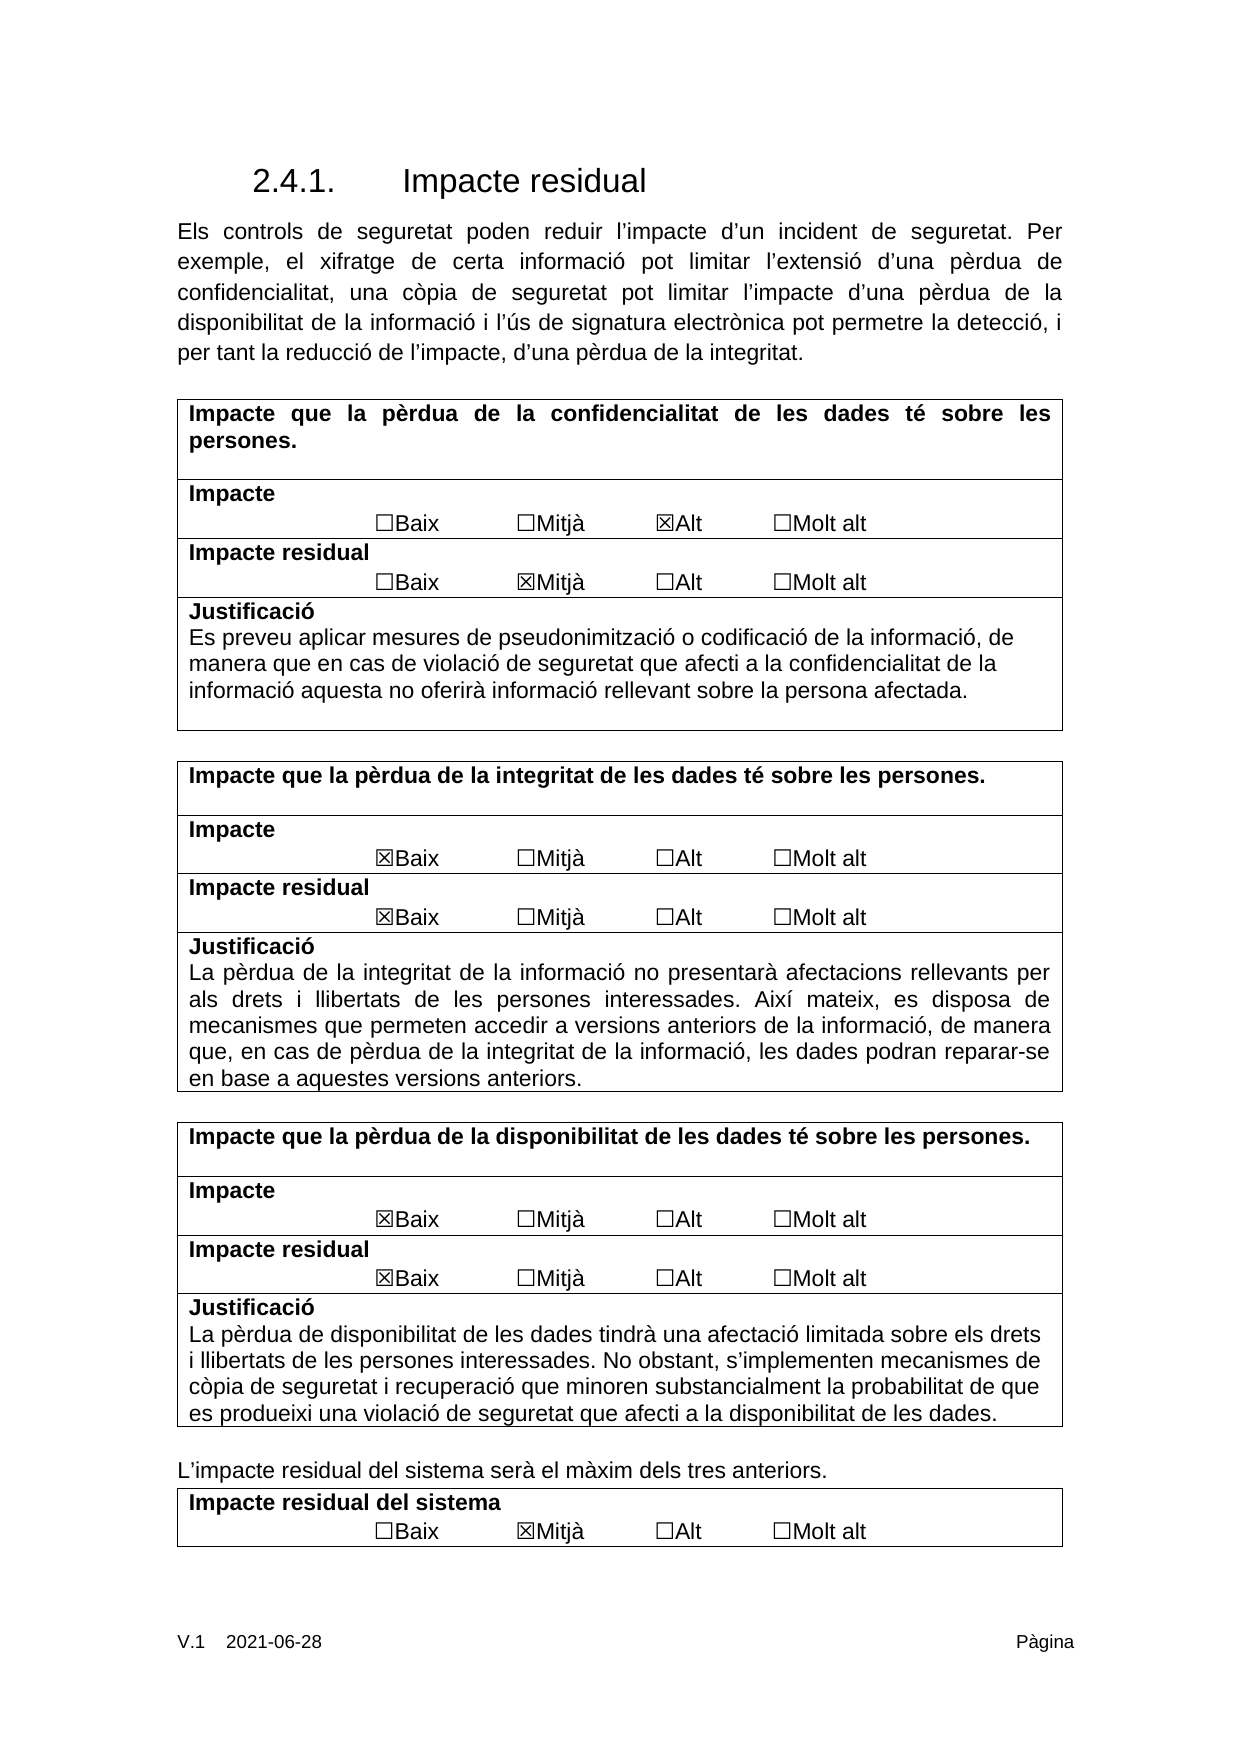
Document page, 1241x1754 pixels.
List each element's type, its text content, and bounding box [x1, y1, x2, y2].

table_cell Impacte Baix Mitjà Alt Molt alt [178, 480, 1062, 538]
table_cell Impacte residual Baix Mitjà Alt Molt alt [178, 539, 1062, 597]
table_header Impacte que la pèrdua de la integritat de les dades té sobre les persones. [178, 762, 1062, 814]
table_cell Impacte residual Baix Mitjà Alt Molt alt [178, 874, 1062, 932]
table_header Impacte que la pèrdua de la confidencialitat de les dades té sobre les persones. [178, 400, 1062, 479]
subtitle Impacte residual [252, 161, 1063, 200]
table_cell Impacte Baix Mitjà Alt Molt alt [178, 816, 1062, 873]
text L’impacte residual del sistema serà el màxim dels tres anteriors. [177, 1457, 1063, 1484]
table_cell Justificació La pèrdua de la integritat de la informació no presentarà afectacions rellevants per als drets i llibertats de les persones interessades. Així mateix, es disposa de mecanismes que permeten accedir a versions anteriors de la informació, de manera que, en cas de pèrdua de la integritat de la informació, les dades podran reparar-se en base a aquestes versions anteriors. [178, 933, 1062, 1091]
table_cell Justificació La pèrdua de disponibilitat de les dades tindrà una afectació limitada sobre els drets i llibertats de les persones interessades. No obstant, s’implementen mecanismes de còpia de seguretat i recuperació que minoren substancialment la probabilitat de que es produeixi una violació de seguretat que afecti a la disponibilitat de les dades. [178, 1294, 1062, 1426]
table_cell Impacte Baix Mitjà Alt Molt alt [178, 1177, 1062, 1234]
text Els controls de seguretat poden reduir l’impacte d’un incident de seguretat. Per exemple, el xifratge de certa informació pot limitar l’extensió d’una pèrdua de confidencialitat, una còpia de seguretat pot limitar l’impacte d’una pèrdua de la disponibilitat de la informació i l’ús de signatura electrònica pot permetre la detecció, i per tant la reducció de l’impacte, d’una pèrdua de la integritat. [177, 218, 1063, 365]
table_cell Impacte residual Baix Mitjà Alt Molt alt [178, 1236, 1062, 1293]
table_header Impacte residual del sistema Baix Mitjà Alt Molt alt [178, 1489, 1062, 1546]
table_cell Justificació Es preveu aplicar mesures de pseudonimització o codificació de la informació, de manera que en cas de violació de seguretat que afecti a la confidencialitat de la informació aquesta no oferirà informació rellevant sobre la persona afectada. [178, 598, 1062, 729]
table_header Impacte que la pèrdua de la disponibilitat de les dades té sobre les persones. [178, 1123, 1062, 1176]
